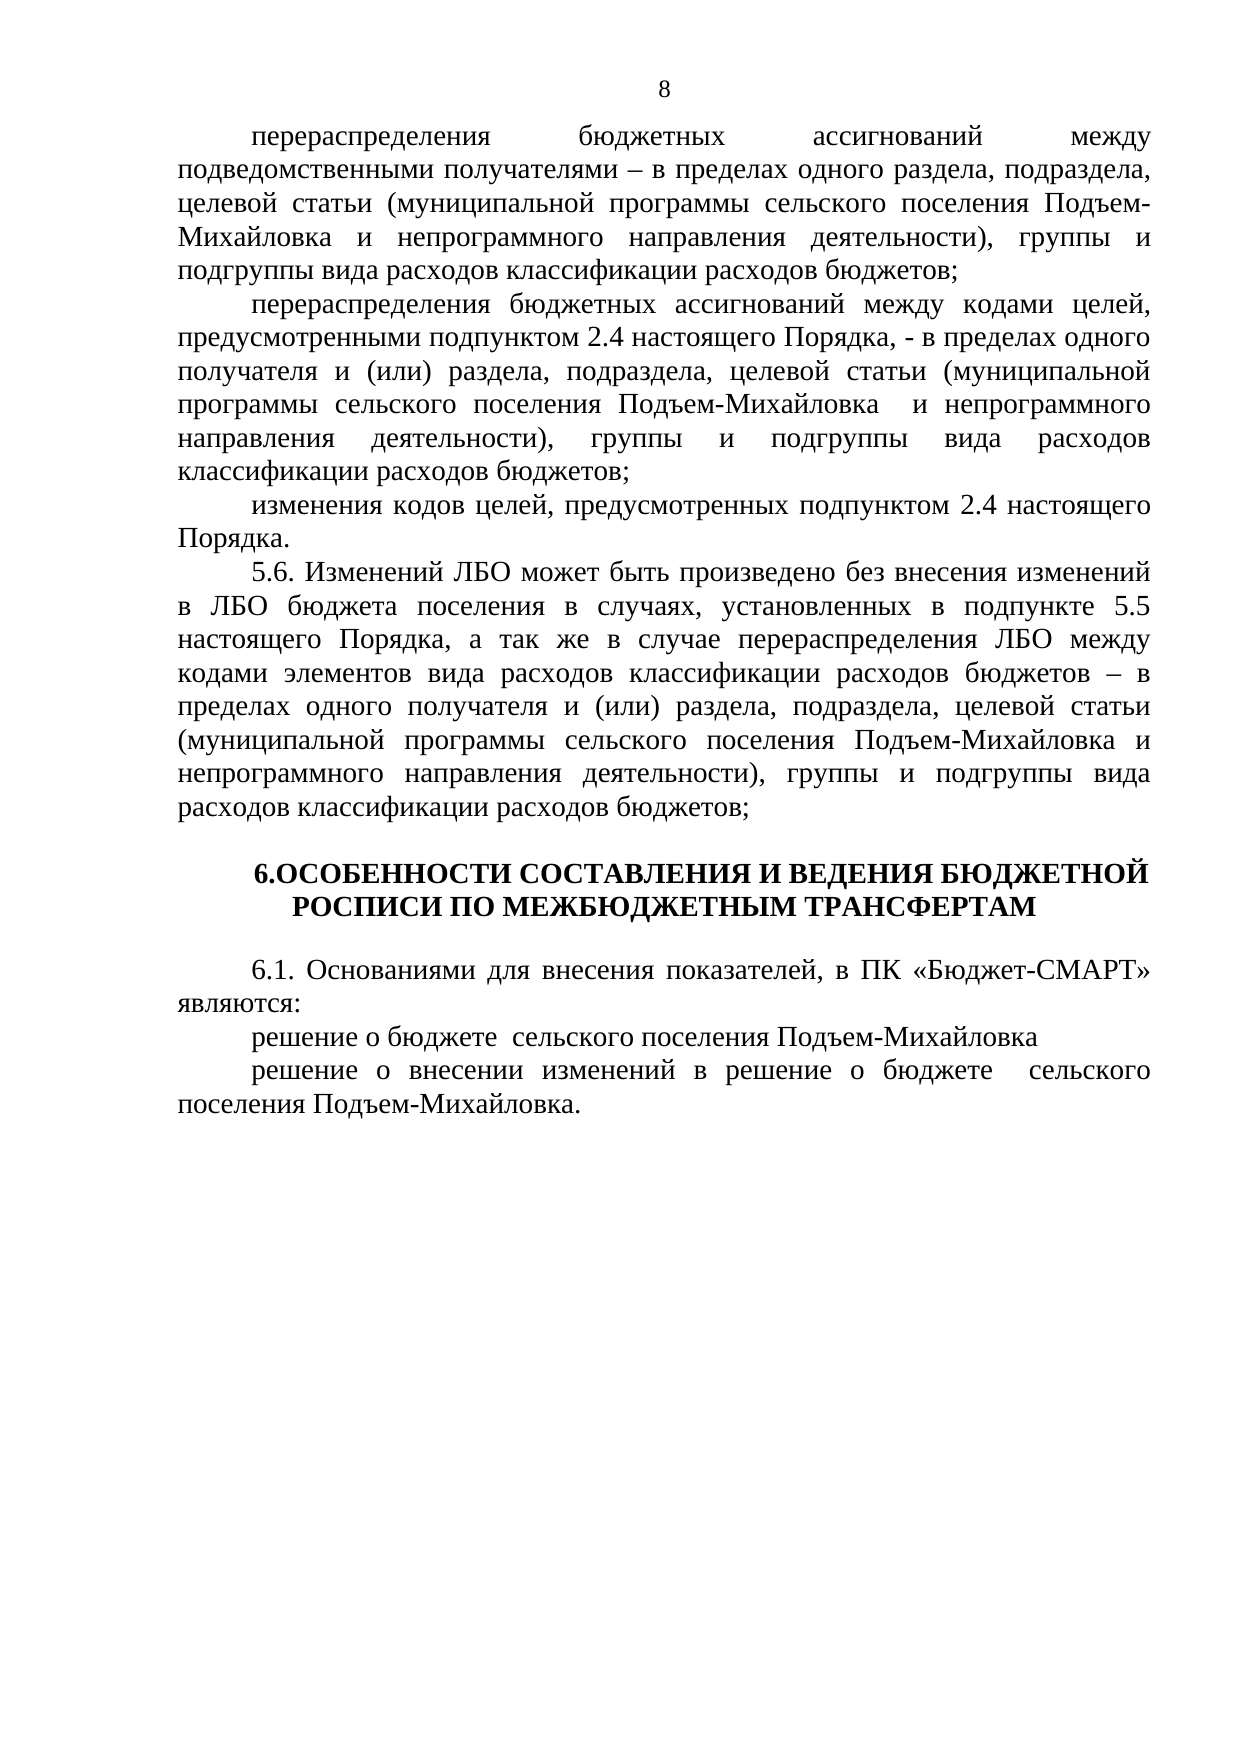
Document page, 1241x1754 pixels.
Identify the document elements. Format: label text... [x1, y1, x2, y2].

text 6.1. Основаниями для внесения показателей, в ПК «Бюджет-СМАРТ» являются: [177, 952, 1152, 1019]
text 5.6. Изменений ЛБО может быть произведено без внесения изменений в ЛБО бюджета поселения в случаях, установленных в подпункте 5.5 настоящего Порядка, а так же в случае перераспределения ЛБО между кодами элементов вида расходов классификации расходов бюджетов – в пределах одного получателя и (или) раздела, подраздела, целевой статьи (муниципальной программы сельского поселения Подъем-Михайловка и непрограммного направления деятельности), группы и подгруппы вида расходов классификации расходов бюджетов; [177, 554, 1152, 822]
text перераспределения бюджетных ассигнований между кодами целей, предусмотренными подпунктом 2.4 настоящего Порядка, - в пределах одного получателя и (или) раздела, подраздела, целевой статьи (муниципальной программы сельского поселения Подъем-Михайловка и непрограммного направления деятельности), группы и подгруппы вида расходов классификации расходов бюджетов; [177, 286, 1152, 487]
text изменения кодов целей, предусмотренных подпунктом 2.4 настоящего Порядка. [177, 487, 1152, 554]
text перераспределения бюджетных ассигнований между подведомственными получателями – в пределах одного раздела, подраздела, целевой статьи (муниципальной программы сельского поселения Подъем-Михайловка и непрограммного направления деятельности), группы и подгруппы вида расходов классификации расходов бюджетов; [177, 118, 1152, 286]
text 6.ОСОБЕННОСТИ СОСТАВЛЕНИЯ И ВЕДЕНИЯ БЮДЖЕТНОЙ РОСПИСИ ПО МЕЖБЮДЖЕТНЫМ ТРАНСФЕРТАМ [177, 856, 1152, 923]
text решение о бюджете сельского поселения Подъем-Михайловка [177, 1019, 1152, 1052]
text решение о внесении изменений в решение о бюджете сельского поселения Подъем-Михайловка. [177, 1052, 1152, 1119]
